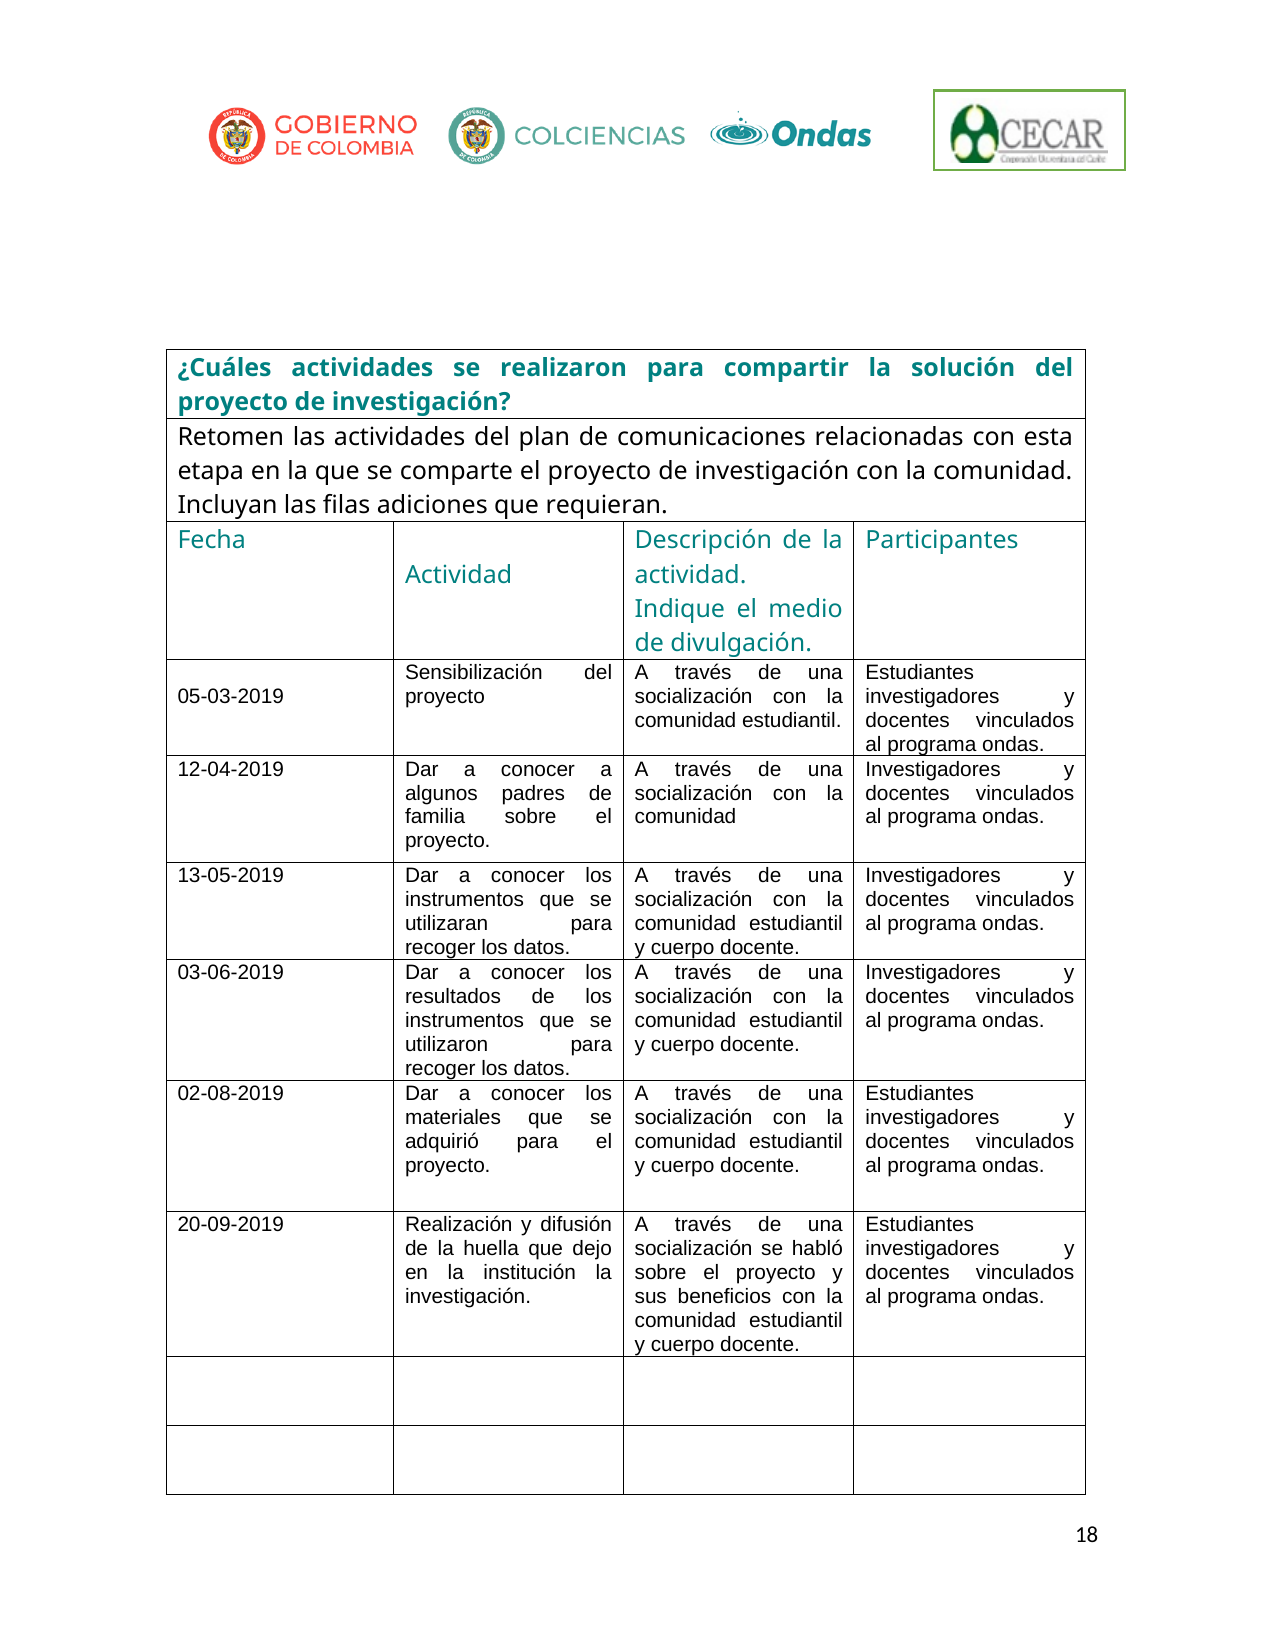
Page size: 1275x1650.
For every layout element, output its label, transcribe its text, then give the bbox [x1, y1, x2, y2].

table_cell Dar a conocer a algunos padres de familia sobre el proyecto. [394, 756, 623, 862]
table_cell Participantes [854, 522, 1085, 658]
table_cell Investigadores y docentes vinculados al programa ondas. [854, 863, 1085, 959]
table_cell [624, 1426, 853, 1494]
table_cell Fecha [167, 522, 393, 658]
table_cell A través de una socialización se habló sobre el proyecto y sus beneficios con la comunidad estudiantil y cuerpo docente. [624, 1212, 853, 1356]
table_cell 03-06-2019 [167, 960, 393, 1080]
table_cell 12-04-2019 [167, 756, 393, 862]
table_cell A través de una socialización con la comunidad estudiantil y cuerpo docente. [624, 863, 853, 959]
table_cell Estudiantes investigadores y docentes vinculados al programa ondas. [854, 660, 1085, 755]
table_cell 13-05-2019 [167, 863, 393, 959]
table_cell Sensibilización del proyecto [394, 660, 623, 755]
table_cell A través de una socialización con la comunidad estudiantil y cuerpo docente. [624, 960, 853, 1080]
picture [198, 98, 879, 170]
table_cell Dar a conocer los instrumentos que se utilizaran para recoger los datos. [394, 863, 623, 959]
table_cell Investigadores y docentes vinculados al programa ondas. [854, 756, 1085, 862]
table_cell [854, 1357, 1085, 1425]
table_cell [167, 1357, 393, 1425]
table_header ¿Cuáles actividades se realizaron para compartir la solución del proyecto de investigación? [167, 350, 1085, 418]
table_cell A través de una socialización con la comunidad [624, 756, 853, 862]
table_cell Dar a conocer los resultados de los instrumentos que se utilizaron para recoger los datos. [394, 960, 623, 1080]
table_cell [394, 1357, 623, 1425]
table_cell 02-08-2019 [167, 1081, 393, 1211]
table_cell Investigadores y docentes vinculados al programa ondas. [854, 960, 1085, 1080]
table_cell Actividad [394, 522, 623, 658]
table_cell 05-03-2019 [167, 660, 393, 755]
table_cell Estudiantes investigadores y docentes vinculados al programa ondas. [854, 1081, 1085, 1211]
table_cell [624, 1357, 853, 1425]
table_cell [394, 1426, 623, 1494]
table_cell [167, 1426, 393, 1494]
table_cell A través de una socialización con la comunidad estudiantil. [624, 660, 853, 755]
table_cell Descripción de la actividad. Indique el medio de divulgación. [624, 522, 853, 658]
table_cell Estudiantes investigadores y docentes vinculados al programa ondas. [854, 1212, 1085, 1356]
table_cell 20-09-2019 [167, 1212, 393, 1356]
table_cell Retomen las actividades del plan de comunicaciones relacionadas con esta etapa en la que se comparte el proyecto de investigación con la comunidad. Incluyan las filas adiciones que requieran. [167, 419, 1085, 521]
table_cell A través de una socialización con la comunidad estudiantil y cuerpo docente. [624, 1081, 853, 1211]
table_cell Realización y difusión de la huella que dejo en la institución la investigación. [394, 1212, 623, 1356]
table_cell [854, 1426, 1085, 1494]
table_cell Dar a conocer los materiales que se adquirió para el proyecto. [394, 1081, 623, 1211]
